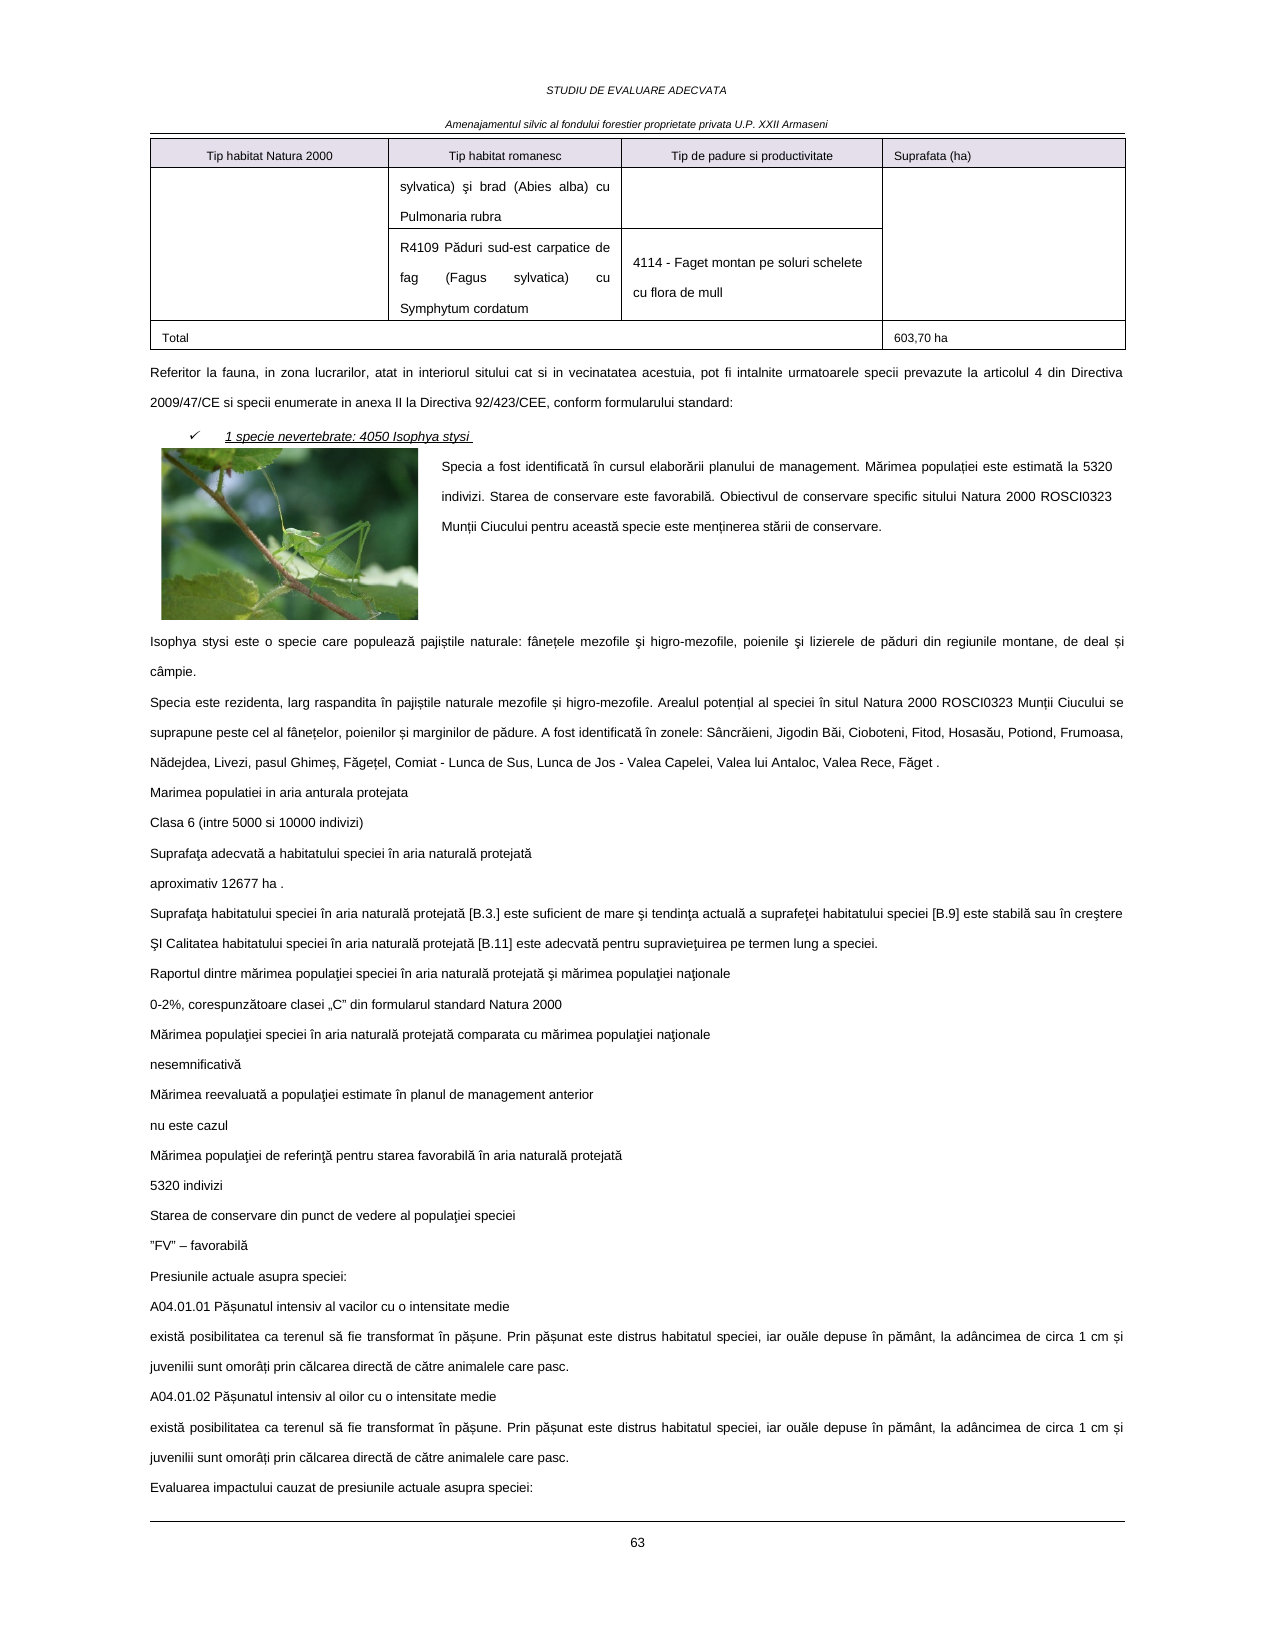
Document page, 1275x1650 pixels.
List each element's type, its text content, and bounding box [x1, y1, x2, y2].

text Mărimea populaţiei de referinţă pentru starea favorabilă în aria naturală protejată [150, 1137, 1125, 1163]
text Referitor la fauna, in zona lucrarilor, atat in interiorul sitului cat si in vecinatatea acestuia, pot fi intalnite urmatoarele specii prevazute la articolul 4 din Directiva 2009/47/CE si specii enumerate in anexa II la Directiva 92/423/CEE, conform formularului standard: [150, 354, 1125, 410]
text există posibilitatea ca terenul să fie transformat în pășune. Prin pășunat este distrus habitatul speciei, iar ouăle depuse în pământ, la adâncimea de circa 1 cm și juvenilii sunt omorâți prin călcarea directă de către animalele care pasc. [150, 1318, 1125, 1374]
text ”FV” – favorabilă [150, 1227, 1125, 1254]
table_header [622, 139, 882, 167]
text Presiunile actuale asupra speciei: [150, 1258, 1125, 1284]
text Marimea populatiei in aria anturala protejata [150, 774, 1125, 801]
text 0-2%, corespunzătoare clasei „C” din formularul standard Natura 2000 [150, 986, 1125, 1012]
text A04.01.01 Pășunatul intensiv al vacilor cu o intensitate medie [150, 1288, 1125, 1314]
text aproximativ 12677 ha . [150, 865, 1125, 891]
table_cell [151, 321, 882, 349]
text Mărimea populaţiei speciei în aria naturală protejată comparata cu mărimea populaţiei naţionale [150, 1016, 1125, 1042]
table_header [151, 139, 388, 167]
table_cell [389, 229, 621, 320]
text Starea de conservare din punct de vedere al populaţiei speciei [150, 1197, 1125, 1223]
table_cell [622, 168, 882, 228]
text nu este cazul [150, 1107, 1125, 1133]
list 1 specie nevertebrate: 4050 Isophya stysi [187, 418, 1125, 444]
text Clasa 6 (intre 5000 si 10000 indivizi) [150, 804, 1125, 831]
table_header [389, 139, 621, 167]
text există posibilitatea ca terenul să fie transformat în pășune. Prin pășunat este distrus habitatul speciei, iar ouăle depuse în pământ, la adâncimea de circa 1 cm și juvenilii sunt omorâți prin călcarea directă de către animalele care pasc. [150, 1409, 1125, 1465]
text Specia este rezidenta, larg raspandita în pajiștile naturale mezofile și higro-mezofile. Arealul potențial al speciei în situl Natura 2000 ROSCI0323 Munții Ciucului se suprapune peste cel al fânețelor, poienilor și marginilor de pădure. A fost identificată în zonele: Sâncrăieni, Jigodin Băi, Cioboteni, Fitod, Hosasău, Potiond, Frumoasa, Nădejdea, Livezi, pasul Ghimeș, Făgețel, Comiat - Lunca de Sus, Lunca de Jos - Valea Capelei, Valea lui Antaloc, Valea Rece, Făget . [150, 684, 1125, 770]
text A04.01.02 Pășunatul intensiv al oilor cu o intensitate medie [150, 1378, 1125, 1405]
text Evaluarea impactului cauzat de presiunile actuale asupra speciei: [150, 1469, 1125, 1495]
text 5320 indivizi [150, 1167, 1125, 1193]
text Suprafaţa habitatului speciei în aria naturală protejată [B.3.] este suficient de mare şi tendinţa actuală a suprafeţei habitatului speciei [B.9] este stabilă sau în creştere ŞI Calitatea habitatului speciei în aria naturală protejată [B.11] este adecvată pentru supravieţuirea pe termen lung a speciei. [150, 895, 1125, 952]
text nesemnificativă [150, 1046, 1125, 1072]
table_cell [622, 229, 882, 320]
picture [161, 448, 419, 620]
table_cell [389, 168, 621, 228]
text Raportul dintre mărimea populaţiei speciei în aria naturală protejată şi mărimea populaţiei naţionale [150, 956, 1125, 982]
text Isophya stysi este o specie care populează pajiștile naturale: fânețele mezofile şi higro-mezofile, poienile şi lizierele de păduri din regiunile montane, de deal și câmpie. [150, 623, 1125, 680]
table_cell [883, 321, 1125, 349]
text Mărimea reevaluată a populaţiei estimate în planul de management anterior [150, 1076, 1125, 1103]
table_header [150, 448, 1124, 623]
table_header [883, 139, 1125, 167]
text Suprafaţa adecvată a habitatului speciei în aria naturală protejată [150, 835, 1125, 861]
